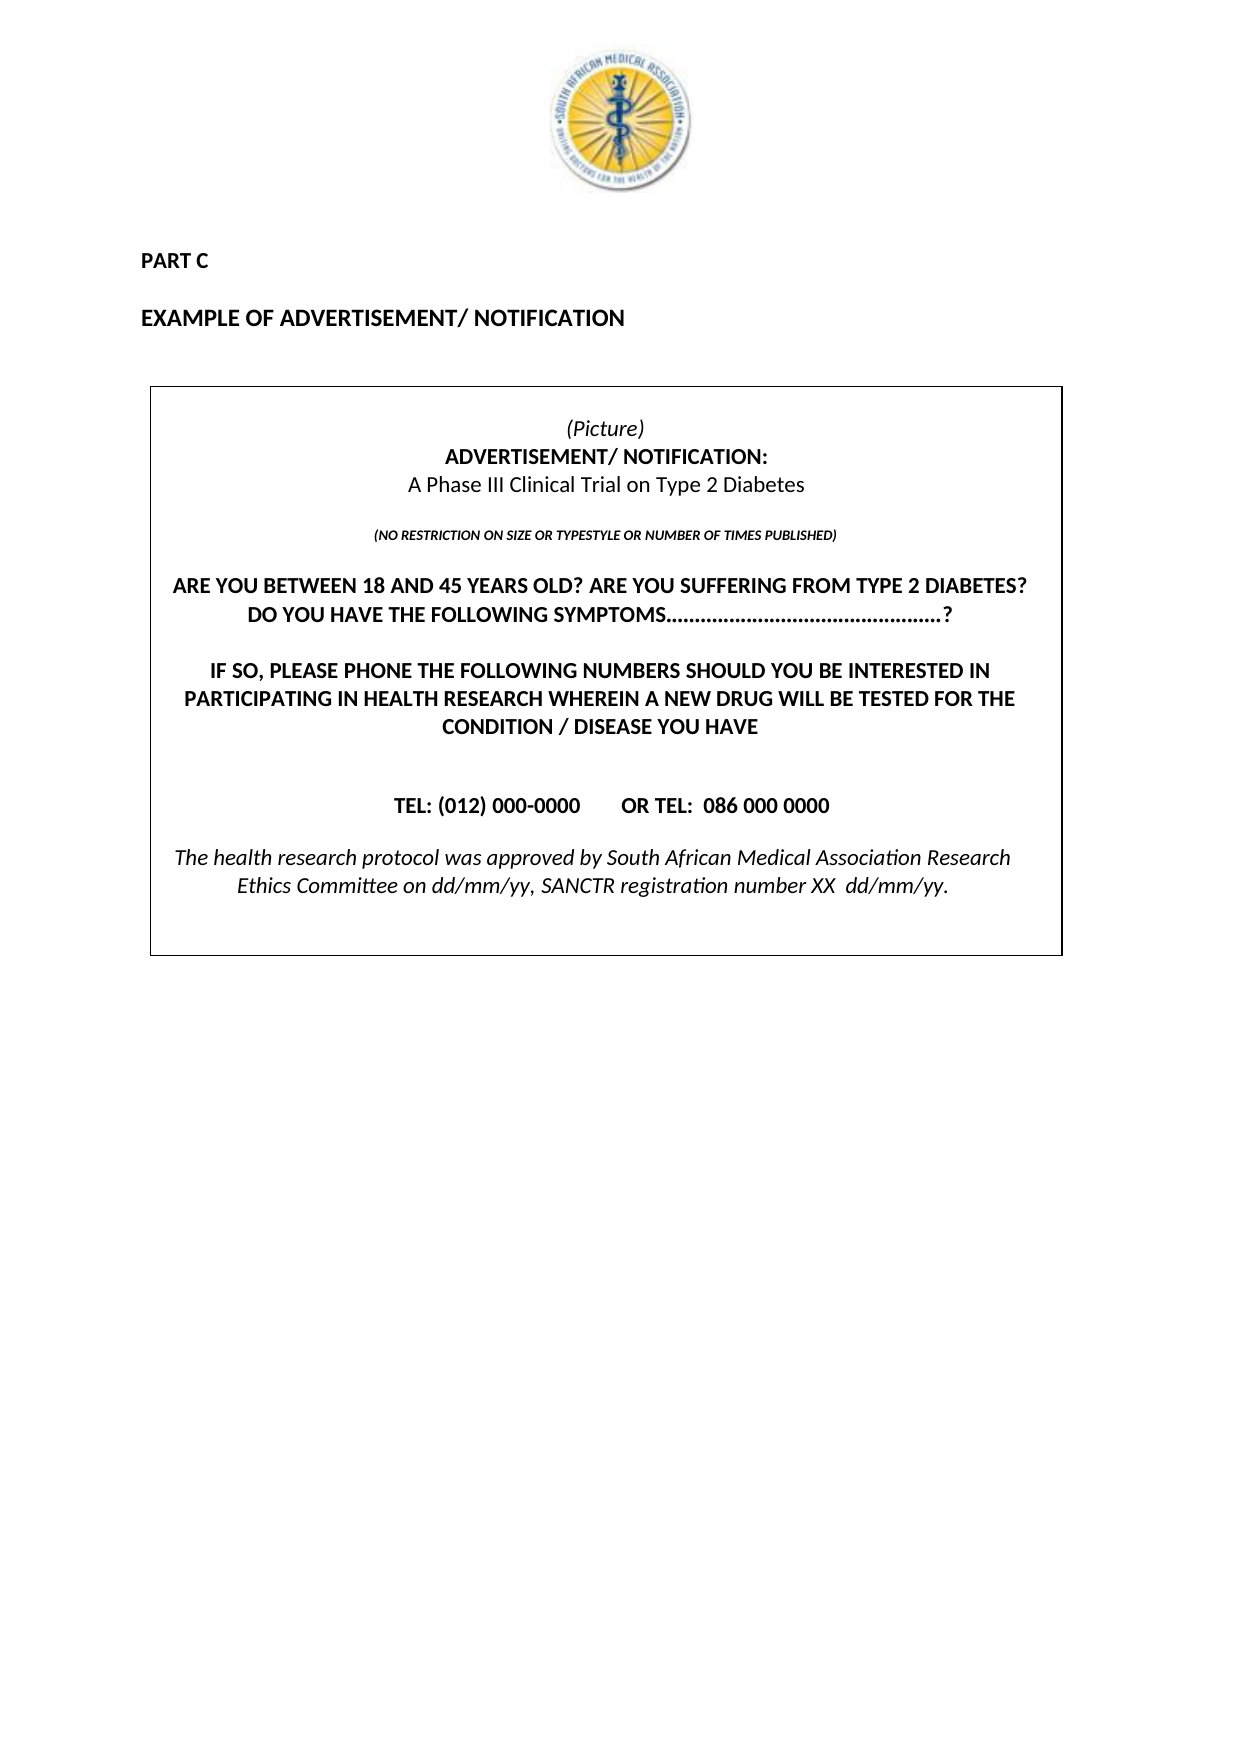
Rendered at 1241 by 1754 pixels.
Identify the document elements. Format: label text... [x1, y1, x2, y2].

text EXAMPLE OF ADVERTISEMENT/ NOTIFICATION [52, 302, 1194, 332]
picture [549, 44, 694, 193]
text PART C [52, 246, 1194, 274]
